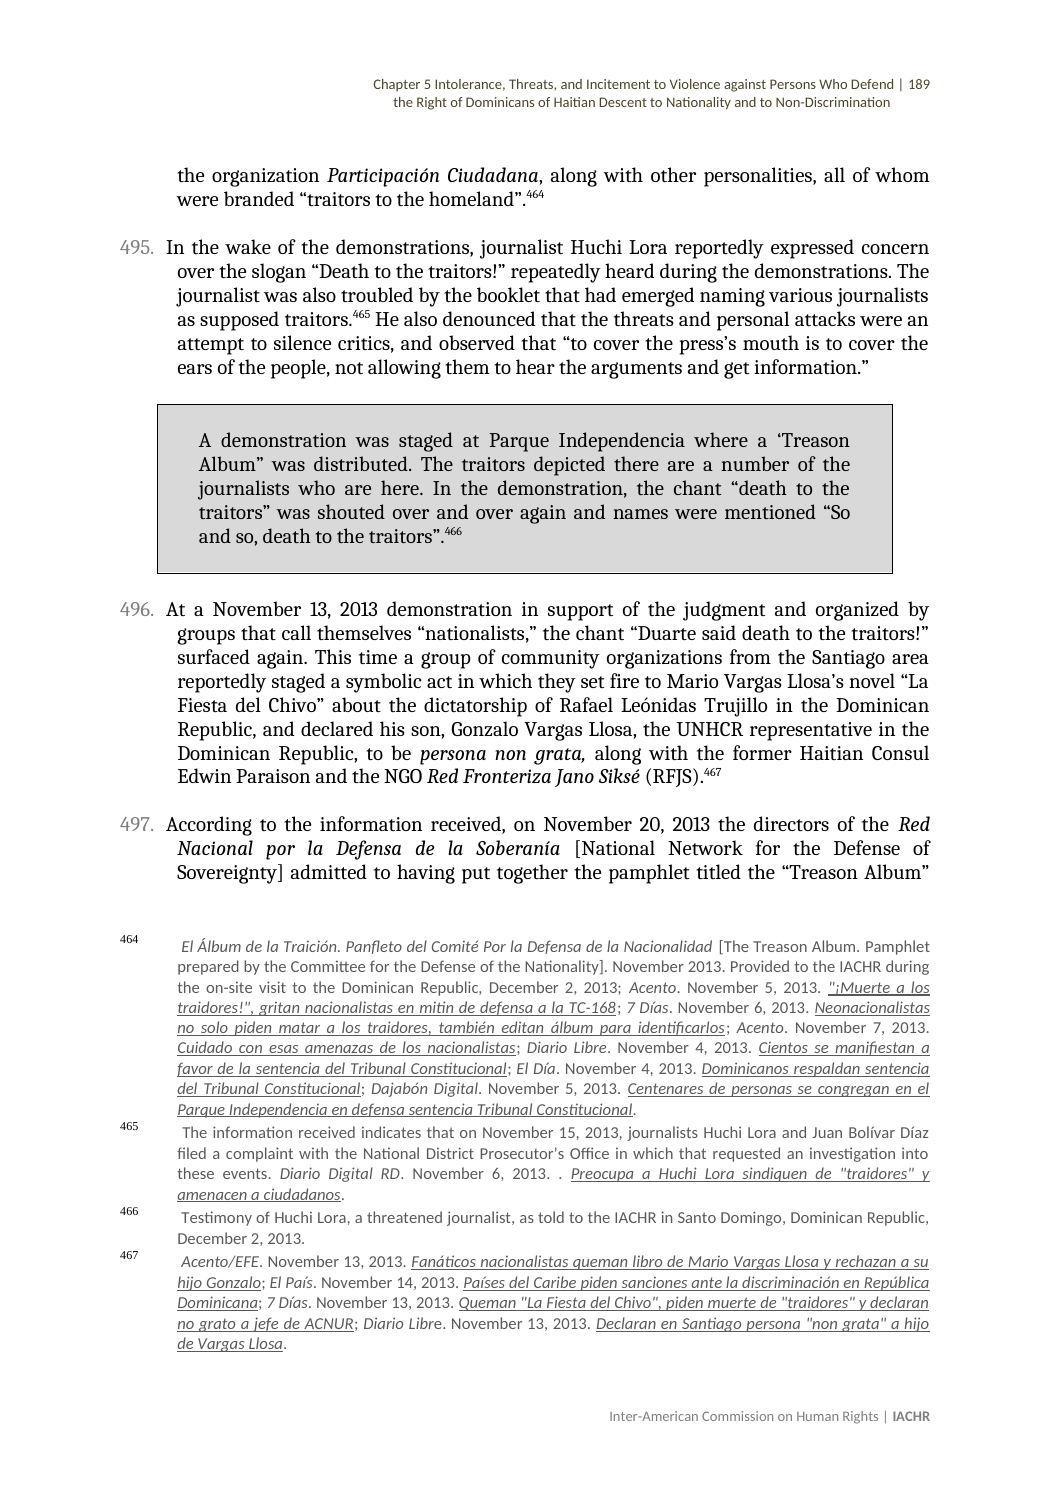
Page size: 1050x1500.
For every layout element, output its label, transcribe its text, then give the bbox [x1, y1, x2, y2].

list In the wake of the demonstrations, journalist Huchi Lora reportedly expressed concern over the slogan “Death to the traitors!” repeatedly heard during the demonstrations. The journalist was also troubled by the booklet that had emerged naming various journalists as supposed traitors. He also denounced that the threats and personal attacks were an attempt to silence critics, and observed that “to cover the press’s mouth is to cover the ears of the people, not allowing them to hear the arguments and get information.” [120, 236, 930, 380]
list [120, 164, 930, 212]
list At a November 13, 2013 demonstration in support of the judgment and organized by groups that call themselves “nationalists,” the chant “Duarte said death to the traitors!” surfaced again. This time a group of community organizations from the Santiago area reportedly staged a symbolic act in which they set fire to Mario Vargas Llosa’s novel “La Fiesta del Chivo” about the dictatorship of Rafael Leónidas Trujillo in the Dominican Republic, and declared his son, Gonzalo Vargas Llosa, the UNHCR representative in the Dominican Republic, to be persona non grata, along with the former Haitian Consul Edwin Paraison and the NGO Red Fronteriza Jano Siksé (RFJS). [120, 597, 930, 789]
table_header A demonstration was staged at Parque Independencia where a ‘Treason Album” was distributed. The traitors depicted there are a number of the journalists who are here. In the demonstration, the chant “death to the traitors” was shouted over and over again and names were mentioned “So and so, death to the traitors”. [158, 405, 892, 572]
